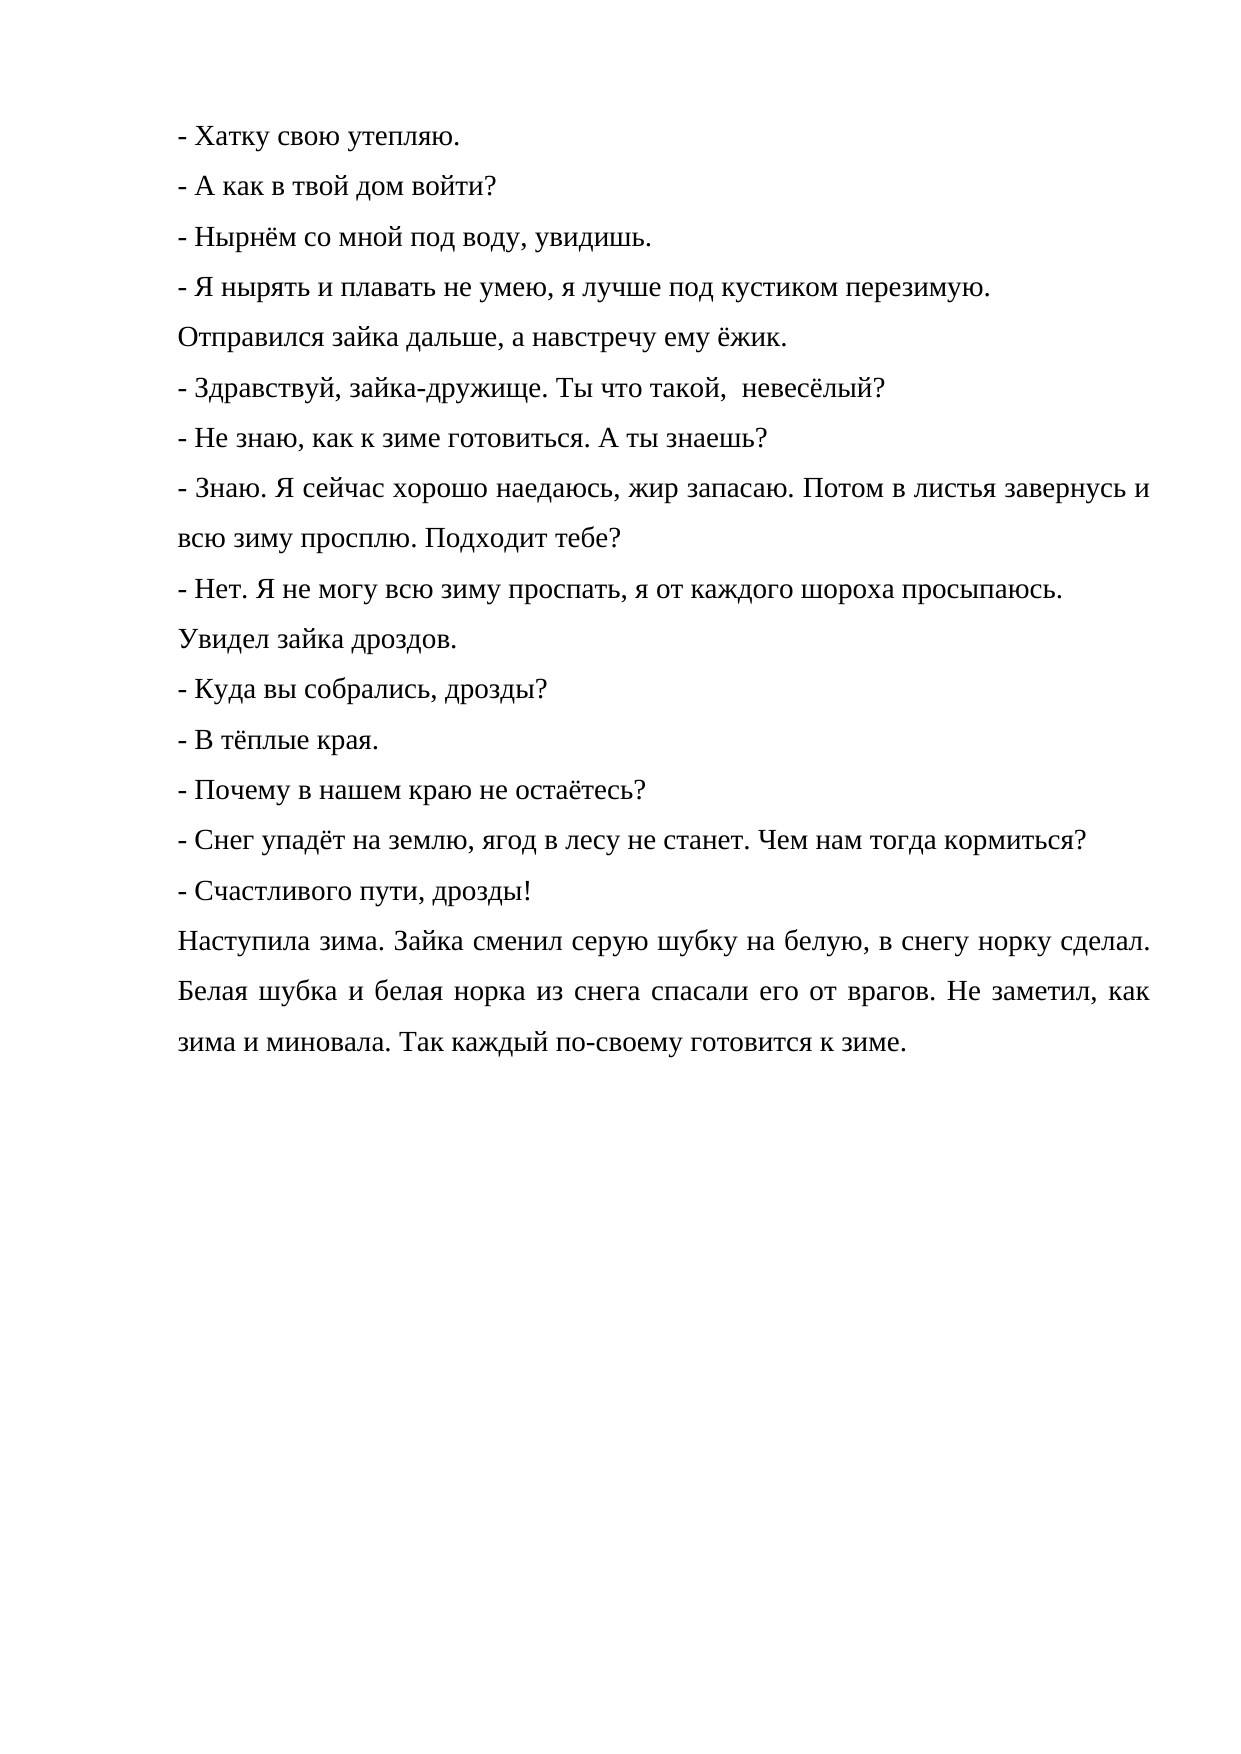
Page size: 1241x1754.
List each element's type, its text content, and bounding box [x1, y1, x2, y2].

list Отправился зайка дальше, а навстречу ему ёжик. [177, 319, 1152, 353]
list - В тёплые края. [177, 722, 1152, 755]
list Наступила зима. Зайка сменил серую шубку на белую, в снегу норку сделал. Белая шубка и белая норка из снега спасали его от врагов. Не заметил, как зима и миновала. Так каждый по-своему готовится к зиме. [177, 923, 1152, 1057]
list - Я нырять и плавать не умею, я лучше под кустиком перезимую. [177, 269, 1152, 303]
list Увидел зайка дроздов. [177, 621, 1152, 655]
list - Хатку свою утепляю. [177, 118, 1152, 152]
list - Нырнём со мной под воду, увидишь. [177, 219, 1152, 252]
list - Почему в нашем краю не остаётесь? [177, 772, 1152, 806]
list - Здравствуй, зайка-дружище. Ты что такой, невесёлый? [177, 370, 1152, 403]
list - Снег упадёт на землю, ягод в лесу не станет. Чем нам тогда кормиться? [177, 822, 1152, 856]
list - Счастливого пути, дрозды! [177, 873, 1152, 906]
list - А как в твой дом войти? [177, 168, 1152, 202]
list - Не знаю, как к зиме готовиться. А ты знаешь? [177, 420, 1152, 453]
list - Нет. Я не могу всю зиму проспать, я от каждого шороха просыпаюсь. [177, 571, 1152, 604]
list - Знаю. Я сейчас хорошо наедаюсь, жир запасаю. Потом в листья завернусь и всю зиму просплю. Подходит тебе? [177, 470, 1152, 554]
list - Куда вы собрались, дрозды? [177, 672, 1152, 705]
